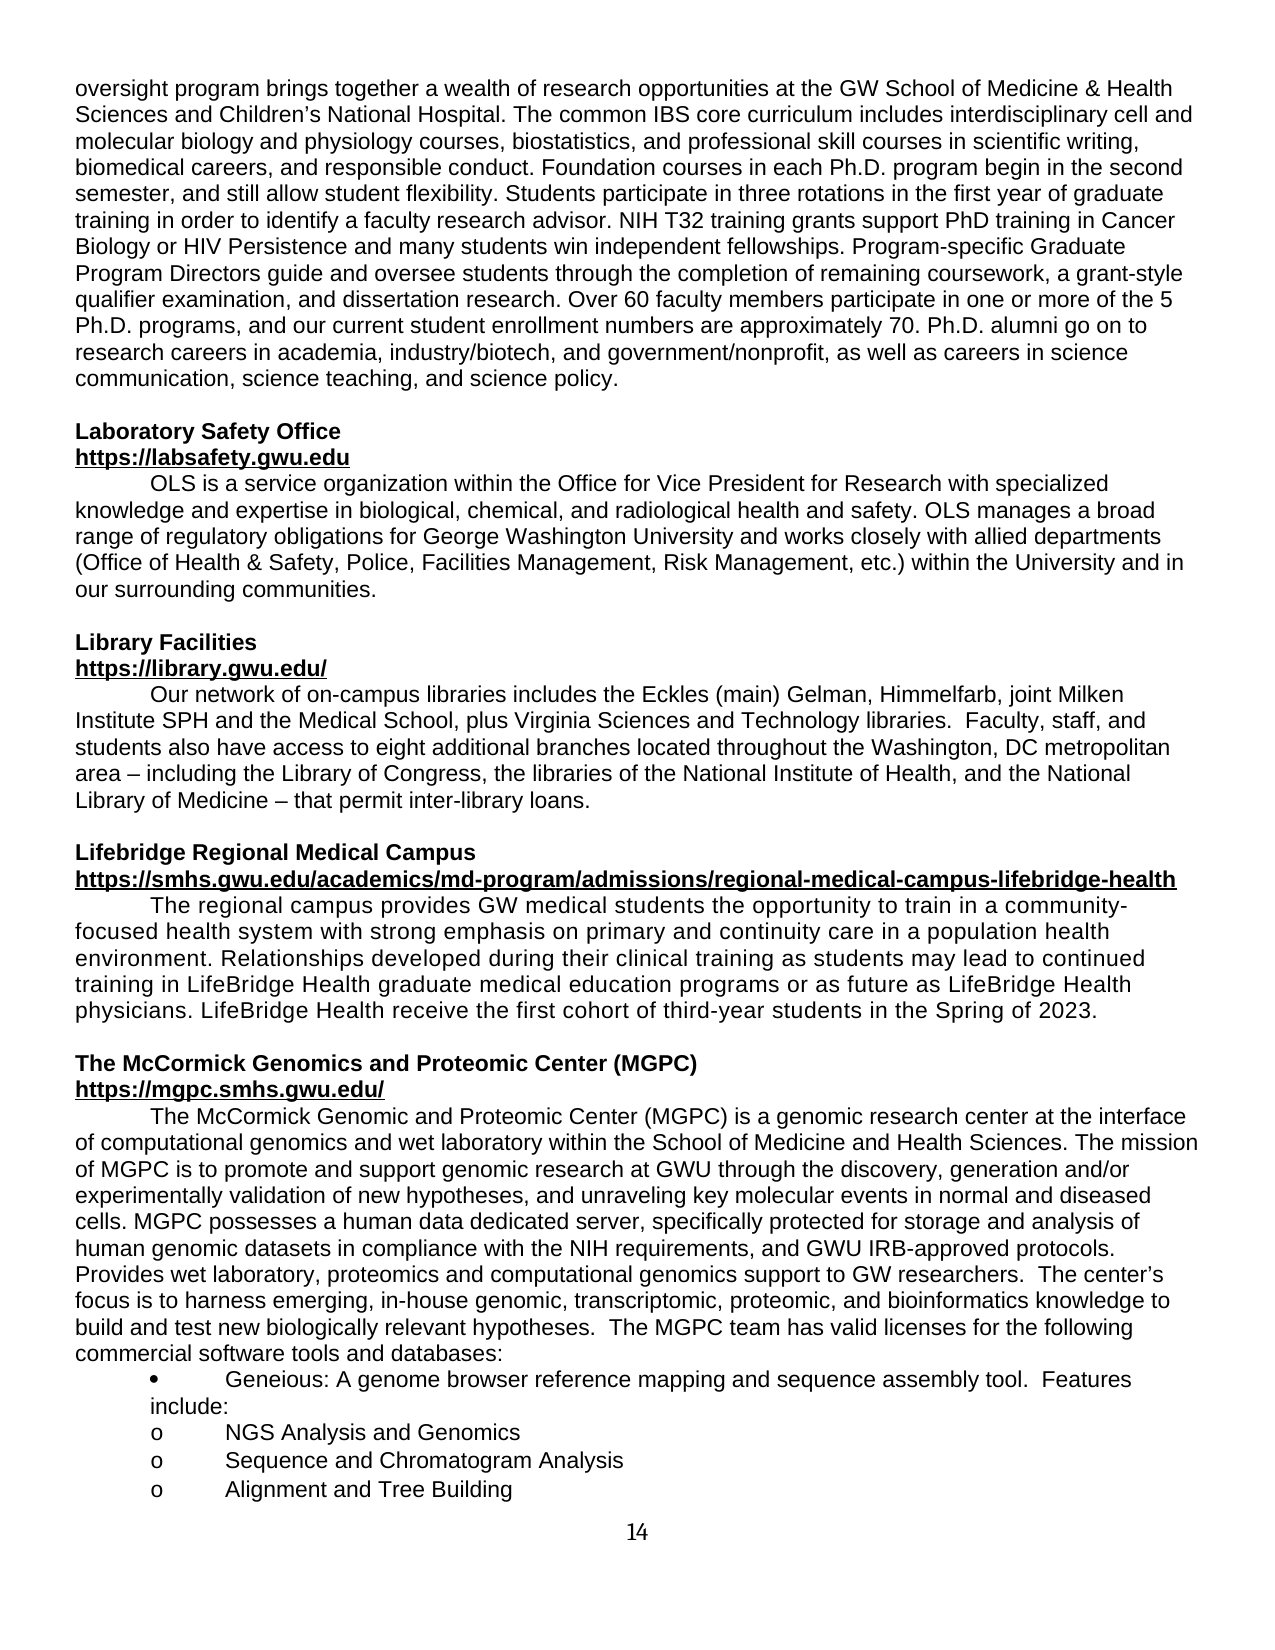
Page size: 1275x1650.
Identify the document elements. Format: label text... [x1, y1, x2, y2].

text https://labsafety.gwu.edu [75, 444, 1200, 470]
text https://mgpc.smhs.gwu.edu/ [75, 1076, 1200, 1103]
text Lifebridge Regional Medical Campus [75, 839, 1200, 866]
text of computational genomics and wet laboratory within the School of Medicine and Health Sciences. The mission [75, 1129, 1200, 1156]
text experimentally validation of new hypotheses, and unraveling key molecular events in normal and diseased cells. MGPC possesses a human data dedicated server, specifically protected for storage and analysis of human genomic datasets in compliance with the NIH requirements, and GWU IRB-approved protocols. Provides wet laboratory, proteomics and computational genomics support to GW researchers. The center’s focus is to harness emerging, in-house genomic, transcriptomic, proteomic, and bioinformatics knowledge to build and test new biologically relevant hypotheses. The MGPC team has valid licenses for the following commercial software tools and databases: [75, 1182, 1200, 1366]
text The McCormick Genomics and Proteomic Center (MGPC) [75, 1050, 1200, 1076]
text Our network of on-campus libraries includes the Eckles (main) Gelman, Himmelfarb, joint Milken Institute SPH and the Medical School, plus Virginia Sciences and Technology libraries. Faculty, staff, and students also have access to eight additional branches located throughout the Washington, DC metropolitan area – including the Library of Congress, the libraries of the National Institute of Health, and the National Library of Medicine – that permit inter-library loans. [75, 681, 1200, 813]
list Alignment and Tree Building [150, 1476, 1200, 1504]
list NGS Analysis and Genomics [150, 1419, 1200, 1447]
text The regional campus provides GW medical students the opportunity to train in a community-focused health system with strong emphasis on primary and continuity care in a population health environment. Relationships developed during their clinical training as students may lead to continued training in LifeBridge Health graduate medical education programs or as future as LifeBridge Health physicians. LifeBridge Health receive the first cohort of third-year students in the Spring of 2023. [75, 892, 1200, 1024]
text Library Facilities [75, 628, 1200, 655]
text Laboratory Safety Office [75, 418, 1200, 444]
text The McCormick Genomic and Proteomic Center (MGPC) is a genomic research center at the interface [75, 1103, 1200, 1129]
text https://smhs.gwu.edu/academics/md-program/admissions/regional-medical-campus-lifebridge-health [75, 866, 1200, 892]
list Sequence and Chromatogram Analysis [150, 1447, 1200, 1476]
text of MGPC is to promote and support genomic research at GWU through the discovery, generation and/or [75, 1156, 1200, 1182]
text OLS is a service organization within the Office for Vice President for Research with specialized knowledge and expertise in biological, chemical, and radiological health and safety. OLS manages a broad range of regulatory obligations for George Washington University and works closely with allied departments (Office of Health & Safety, Police, Facilities Management, Risk Management, etc.) within the University and in our surrounding communities. [75, 470, 1200, 602]
list Geneious: A genome browser reference mapping and sequence assembly tool. Features include: [150, 1366, 1200, 1419]
text https://library.gwu.edu/ [75, 655, 1200, 681]
